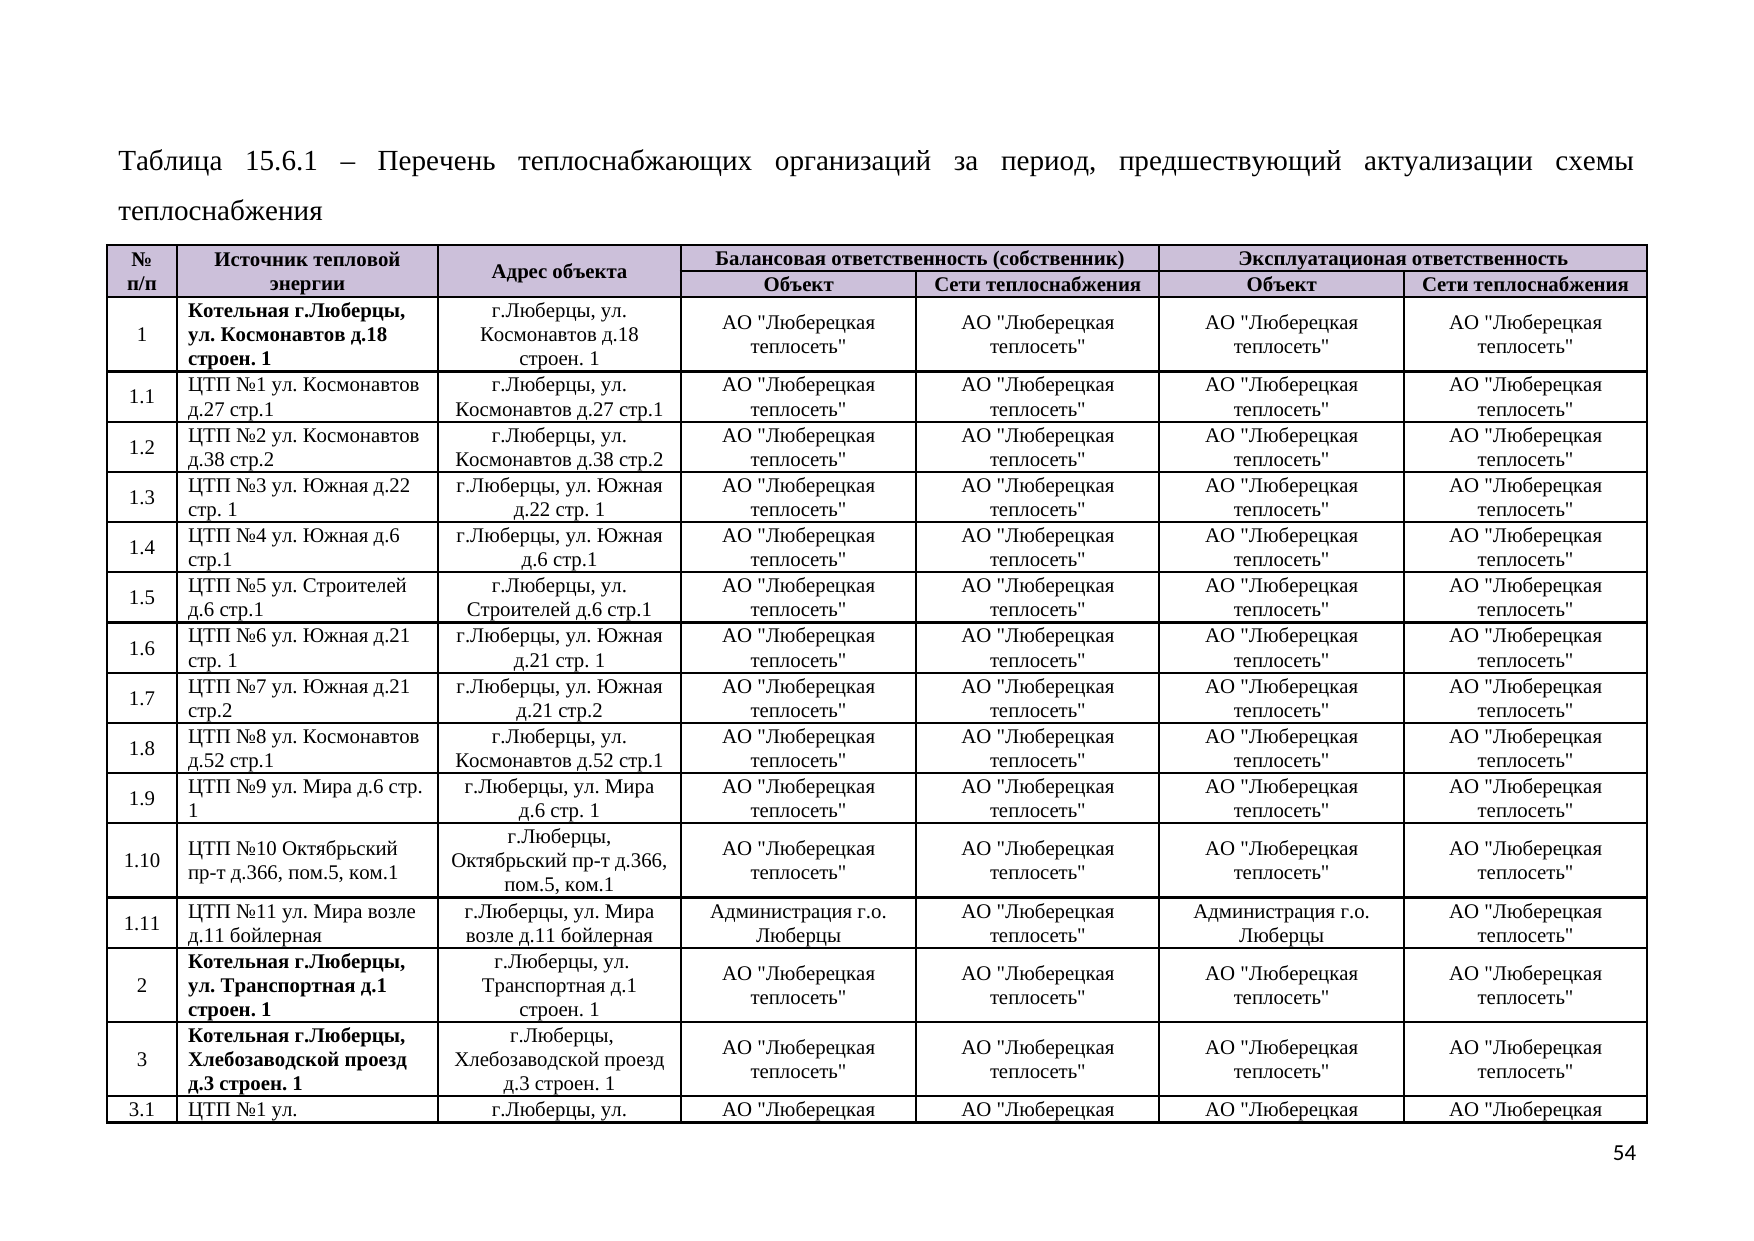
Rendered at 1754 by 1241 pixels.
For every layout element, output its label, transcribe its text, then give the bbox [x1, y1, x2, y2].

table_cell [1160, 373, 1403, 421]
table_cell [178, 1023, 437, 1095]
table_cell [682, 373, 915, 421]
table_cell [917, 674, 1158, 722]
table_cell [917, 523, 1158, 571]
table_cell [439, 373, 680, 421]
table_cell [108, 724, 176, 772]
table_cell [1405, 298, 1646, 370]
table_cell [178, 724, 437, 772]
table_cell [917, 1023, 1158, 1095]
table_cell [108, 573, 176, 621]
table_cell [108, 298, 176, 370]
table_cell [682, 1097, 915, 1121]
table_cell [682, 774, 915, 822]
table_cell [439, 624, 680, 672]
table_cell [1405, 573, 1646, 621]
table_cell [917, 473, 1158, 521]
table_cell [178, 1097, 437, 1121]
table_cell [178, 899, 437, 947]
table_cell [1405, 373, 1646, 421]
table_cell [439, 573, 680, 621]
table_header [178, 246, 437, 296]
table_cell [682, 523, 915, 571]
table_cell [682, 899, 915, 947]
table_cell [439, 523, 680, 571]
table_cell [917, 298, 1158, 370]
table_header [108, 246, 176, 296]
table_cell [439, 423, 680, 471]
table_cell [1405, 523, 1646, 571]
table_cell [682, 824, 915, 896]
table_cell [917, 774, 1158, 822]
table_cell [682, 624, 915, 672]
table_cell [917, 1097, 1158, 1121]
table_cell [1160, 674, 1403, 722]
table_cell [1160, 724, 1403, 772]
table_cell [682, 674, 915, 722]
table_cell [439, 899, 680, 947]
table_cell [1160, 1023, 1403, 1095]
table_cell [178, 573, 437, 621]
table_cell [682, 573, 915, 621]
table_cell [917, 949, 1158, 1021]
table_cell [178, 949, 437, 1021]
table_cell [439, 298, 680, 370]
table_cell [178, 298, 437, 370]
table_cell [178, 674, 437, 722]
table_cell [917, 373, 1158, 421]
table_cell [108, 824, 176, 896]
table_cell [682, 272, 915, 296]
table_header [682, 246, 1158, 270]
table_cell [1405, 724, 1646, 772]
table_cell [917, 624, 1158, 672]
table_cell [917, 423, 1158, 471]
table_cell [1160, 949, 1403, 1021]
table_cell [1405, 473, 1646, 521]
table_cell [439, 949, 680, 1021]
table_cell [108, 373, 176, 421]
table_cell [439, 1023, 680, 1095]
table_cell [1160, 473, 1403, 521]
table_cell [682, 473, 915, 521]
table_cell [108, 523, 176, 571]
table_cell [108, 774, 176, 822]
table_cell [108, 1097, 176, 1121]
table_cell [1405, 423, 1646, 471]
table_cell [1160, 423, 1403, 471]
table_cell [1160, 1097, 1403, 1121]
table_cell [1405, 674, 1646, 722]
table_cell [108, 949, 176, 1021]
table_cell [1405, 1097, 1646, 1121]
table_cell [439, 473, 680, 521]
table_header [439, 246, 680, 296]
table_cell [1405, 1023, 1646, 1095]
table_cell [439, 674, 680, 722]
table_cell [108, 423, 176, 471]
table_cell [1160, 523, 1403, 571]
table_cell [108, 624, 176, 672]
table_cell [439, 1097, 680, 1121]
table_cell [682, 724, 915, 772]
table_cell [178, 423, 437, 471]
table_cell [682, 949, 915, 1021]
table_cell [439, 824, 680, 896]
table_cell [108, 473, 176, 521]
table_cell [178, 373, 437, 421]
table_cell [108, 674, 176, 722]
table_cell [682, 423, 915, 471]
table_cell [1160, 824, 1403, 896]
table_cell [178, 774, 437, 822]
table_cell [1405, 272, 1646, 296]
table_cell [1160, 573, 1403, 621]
text Таблица 15.6.1 – Перечень теплоснабжающих организаций за период, предшествующий актуализации схемы теплоснабжения [118, 143, 1636, 227]
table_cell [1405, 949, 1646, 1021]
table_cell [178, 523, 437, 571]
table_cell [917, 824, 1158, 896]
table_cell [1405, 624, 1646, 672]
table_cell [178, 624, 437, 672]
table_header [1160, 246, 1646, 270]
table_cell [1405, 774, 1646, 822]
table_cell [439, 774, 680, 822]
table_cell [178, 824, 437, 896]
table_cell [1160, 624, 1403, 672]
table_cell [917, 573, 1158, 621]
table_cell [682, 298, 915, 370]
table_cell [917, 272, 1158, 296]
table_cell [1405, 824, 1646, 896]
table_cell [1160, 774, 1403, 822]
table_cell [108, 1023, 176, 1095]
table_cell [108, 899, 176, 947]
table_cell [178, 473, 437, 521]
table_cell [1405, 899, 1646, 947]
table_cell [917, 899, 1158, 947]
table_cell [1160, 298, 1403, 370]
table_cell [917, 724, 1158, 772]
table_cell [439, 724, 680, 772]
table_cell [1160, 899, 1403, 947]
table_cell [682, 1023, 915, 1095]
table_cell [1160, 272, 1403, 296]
